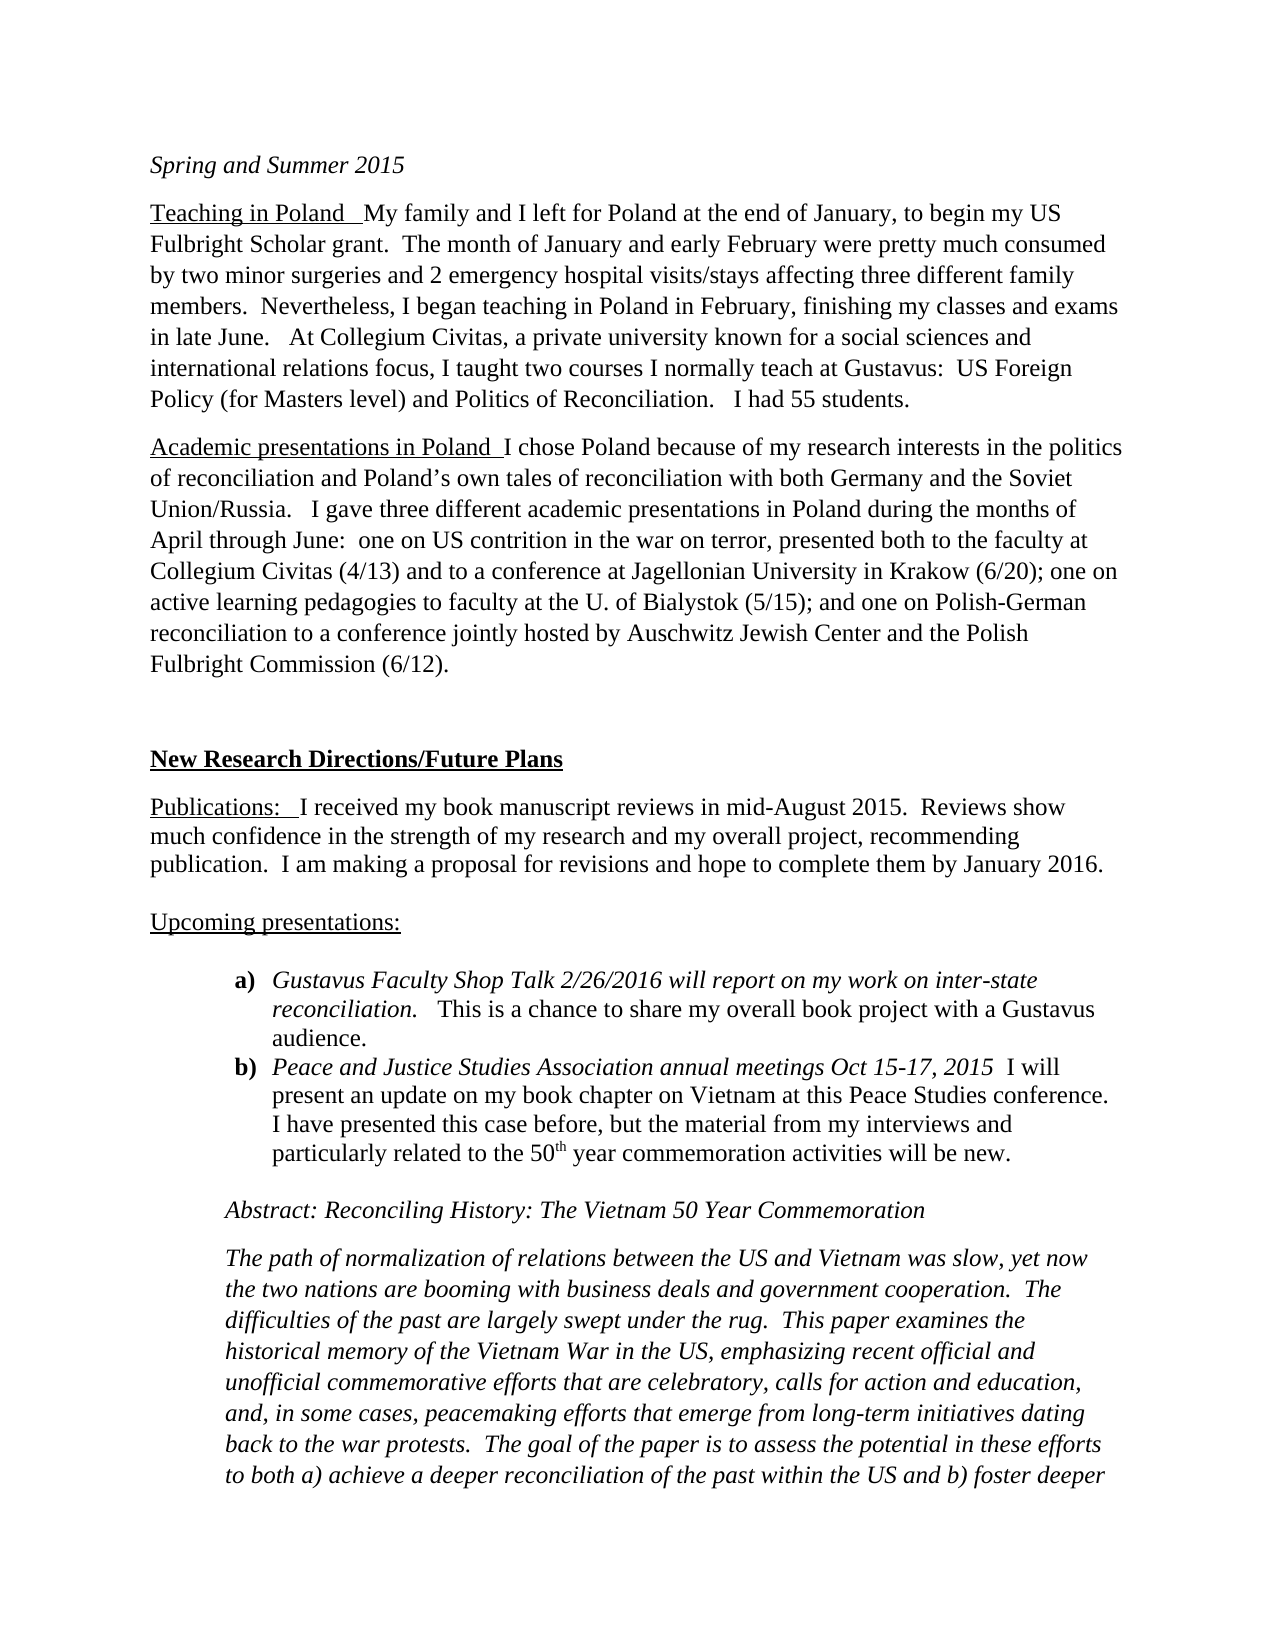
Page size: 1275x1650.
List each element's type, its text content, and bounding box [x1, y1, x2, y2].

text New Research Directions/Future Plans [150, 744, 1125, 773]
list Gustavus Faculty Shop Talk 2/26/2016 will report on my work on inter-state reconciliation. This is a chance to share my overall book project with a Gustavus audience. [234, 965, 1125, 1052]
list Peace and Justice Studies Association annual meetings Oct 15-17, 2015 I will present an update on my book chapter on Vietnam at this Peace Studies conference. I have presented this case before, but the material from my interviews and particularly related to the 50th year commemoration activities will be new. [234, 1052, 1125, 1167]
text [225, 1243, 1125, 1489]
text Abstract: Reconciling History: The Vietnam 50 Year Commemoration [225, 1195, 1125, 1224]
text Upcoming presentations: [150, 907, 1125, 936]
text Academic presentations in Poland I chose Poland because of my research interests in the politics of reconciliation and Poland’s own tales of reconciliation with both Germany and the Soviet Union/Russia. I gave three different academic presentations in Poland during the months of April through June: one on US contrition in the war on terror, presented both to the faculty at Collegium Civitas (4/13) and to a conference at Jagellonian University in Krakow (6/20); one on active learning pedagogies to faculty at the U. of Bialystok (5/15); and one on Polish-German reconciliation to a conference jointly hosted by Auschwitz Jewish Center and the Polish Fulbright Commission (6/12). [150, 432, 1125, 678]
text Teaching in Poland My family and I left for Poland at the end of January, to begin my US Fulbright Scholar grant. The month of January and early February were pretty much consumed by two minor surgeries and 2 emergency hospital visits/stays affecting three different family members. Nevertheless, I began teaching in Poland in February, finishing my classes and exams in late June. At Collegium Civitas, a private university known for a social sciences and international relations focus, I taught two courses I normally teach at Gustavus: US Foreign Policy (for Masters level) and Politics of Reconciliation. I had 55 students. [150, 198, 1125, 413]
text Spring and Summer 2015 [150, 150, 1125, 179]
text Publications: I received my book manuscript reviews in mid-August 2015. Reviews show much confidence in the strength of my research and my overall project, recommending publication. I am making a proposal for revisions and hope to complete them by January 2016. [150, 792, 1125, 878]
